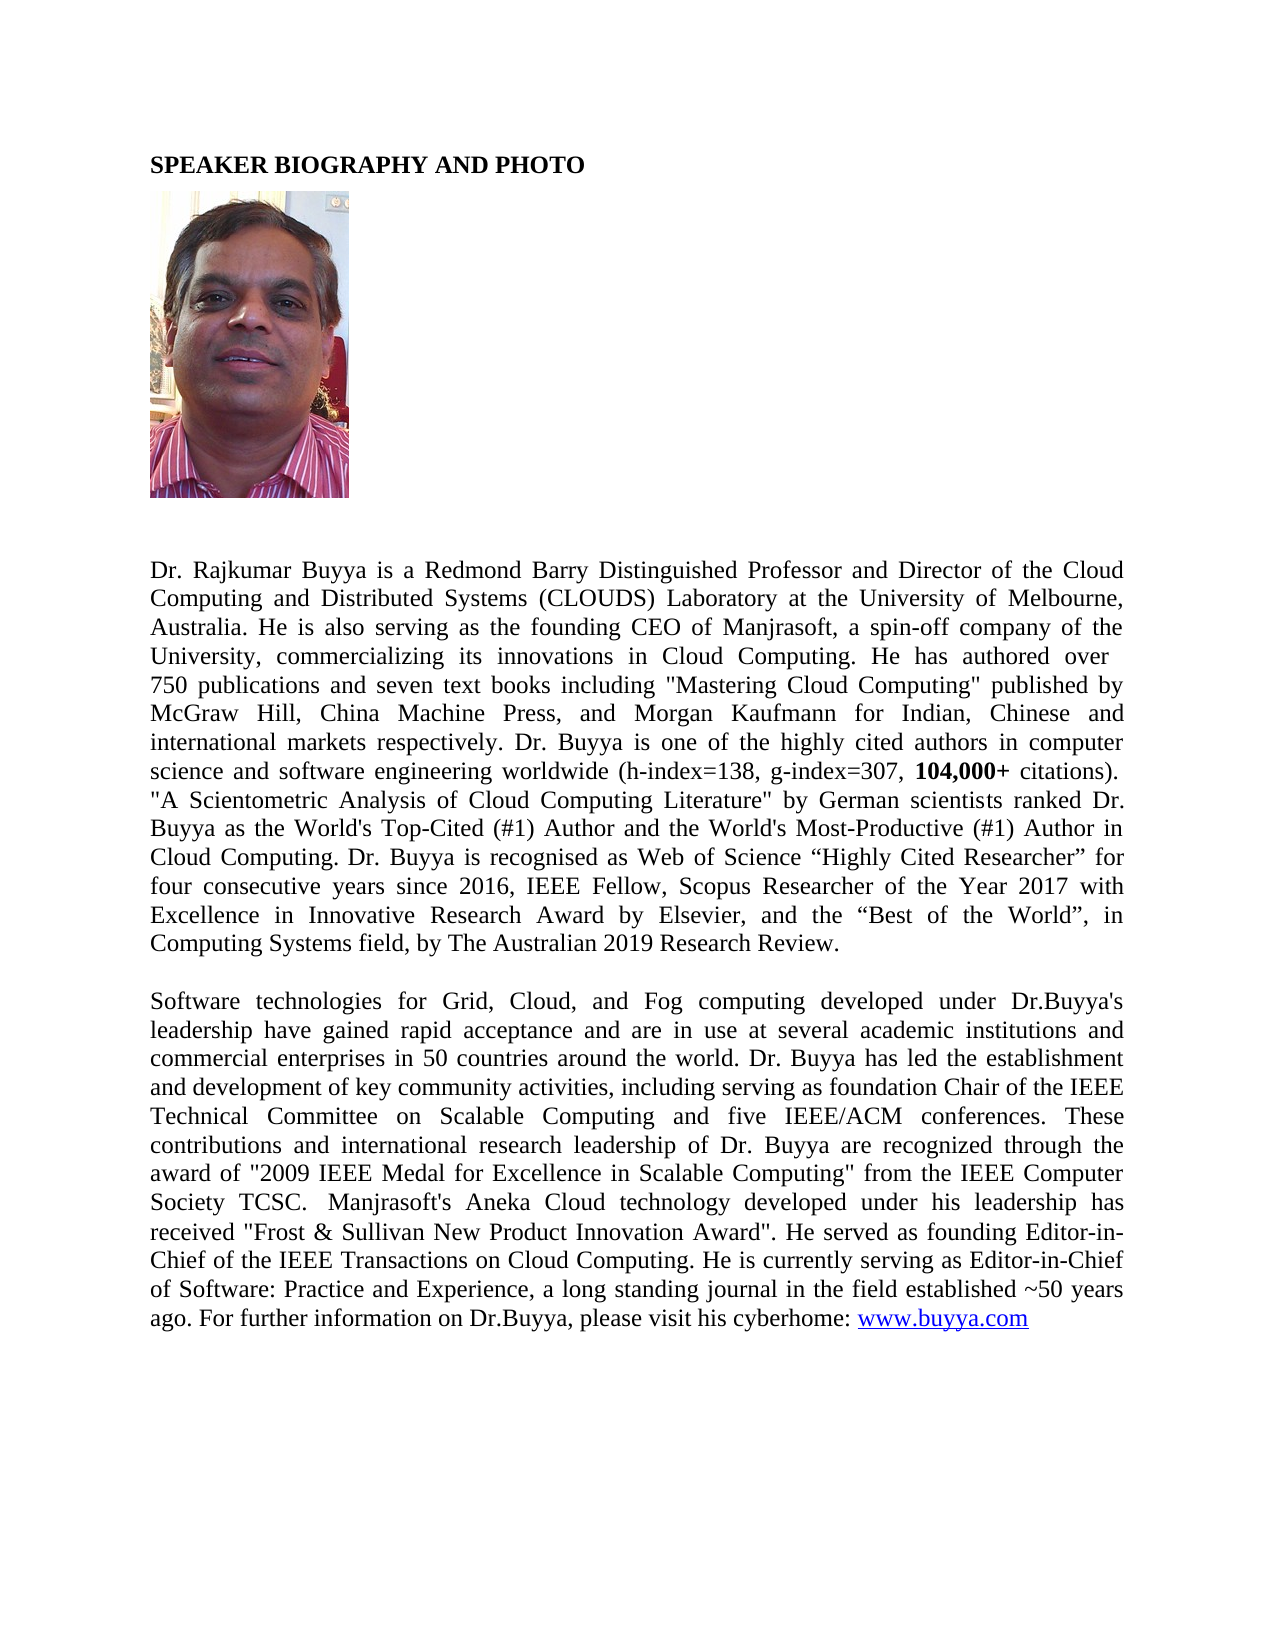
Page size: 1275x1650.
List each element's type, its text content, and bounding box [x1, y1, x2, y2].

text Software technologies for Grid, Cloud, and Fog computing developed under Dr.Buyya's leadership have gained rapid acceptance and are in use at several academic institutions and commercial enterprises in 50 countries around the world. Dr. Buyya has led the establishment and development of key community activities, including serving as foundation Chair of the IEEE Technical Committee on Scalable Computing and five IEEE/ACM conferences. These contributions and international research leadership of Dr. Buyya are recognized through the award of "2009 IEEE Medal for Excellence in Scalable Computing" from the IEEE Computer Society TCSC. Manjrasoft's Aneka Cloud technology developed under his leadership has received "Frost & Sullivan New Product Innovation Award". He served as founding Editor-in-Chief of the IEEE Transactions on Cloud Computing. He is currently serving as Editor-in-Chief of Software: Practice and Experience, a long standing journal in the field established ~50 years ago. For further information on Dr.Buyya, please visit his cyberhome: www.buyya.com [150, 957, 1125, 1332]
text Dr. Rajkumar Buyya is a Redmond Barry Distinguished Professor and Director of the Cloud Computing and Distributed Systems (CLOUDS) Laboratory at the University of Melbourne, Australia. He is also serving as the founding CEO of Manjrasoft, a spin-off company of the University, commercializing its innovations in Cloud Computing. He has authored over 750 publications and seven text books including "Mastering Cloud Computing" published by McGraw Hill, China Machine Press, and Morgan Kaufmann for Indian, Chinese and international markets respectively. Dr. Buyya is one of the highly cited authors in computer science and software engineering worldwide (h-index=138, g-index=307, 104,000+ citations). "A Scientometric Analysis of Cloud Computing Literature" by German scientists ranked Dr. Buyya as the World's Top-Cited (#1) Author and the World's Most-Productive (#1) Author in Cloud Computing. Dr. Buyya is recognised as Web of Science “Highly Cited Researcher” for four consecutive years since 2016, IEEE Fellow, Scopus Researcher of the Year 2017 with Excellence in Innovative Research Award by Elsevier, and the “Best of the World”, in Computing Systems field, by The Australian 2019 Research Review. [150, 555, 1125, 957]
picture [150, 191, 349, 498]
subtitle SPEAKER BIOGRAPHY AND PHOTO [150, 150, 1125, 179]
